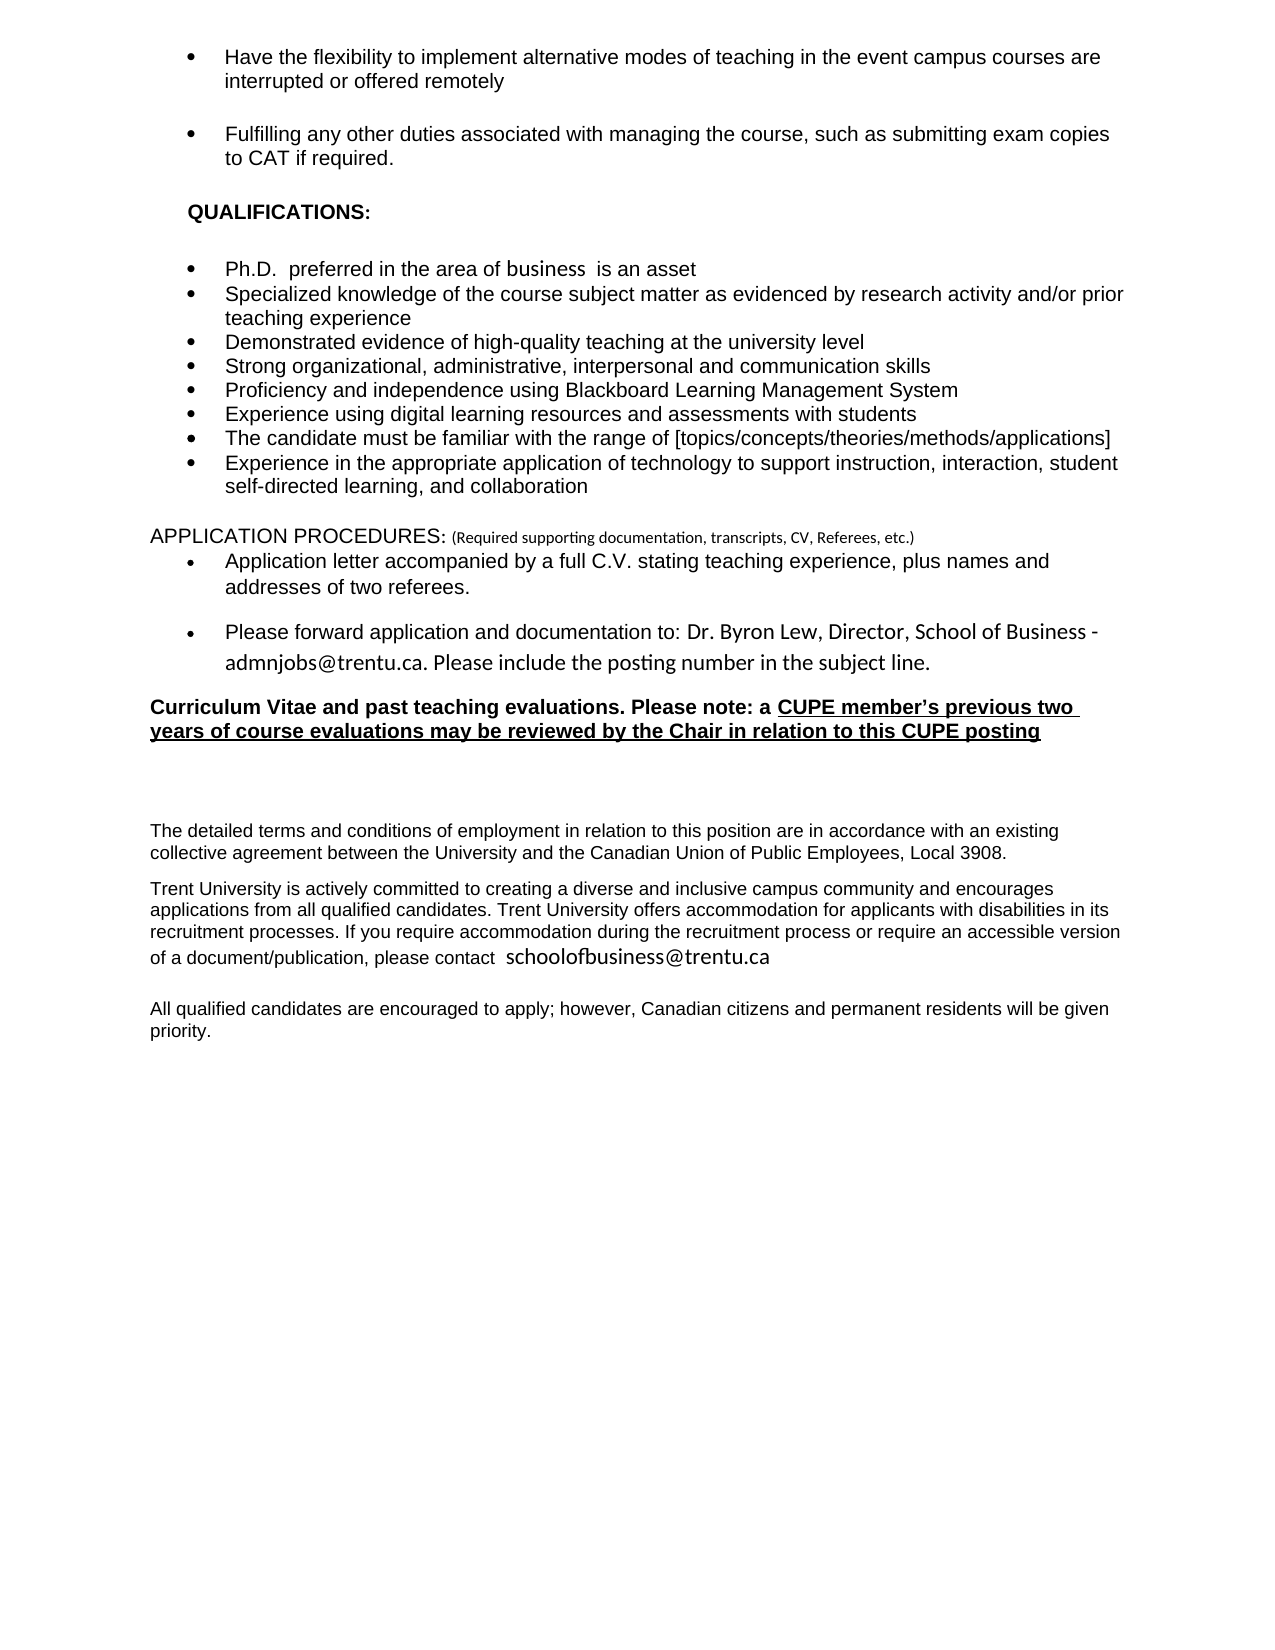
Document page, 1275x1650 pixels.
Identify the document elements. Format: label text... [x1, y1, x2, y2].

text APPLICATION PROCEDURES: (Required supporting documentation, transcripts, CV, Referees, etc.) [150, 524, 1125, 549]
list Fulfilling any other duties associated with managing the course, such as submitting exam copies to CAT if required. [187, 122, 1125, 170]
list Experience in the appropriate application of technology to support instruction, interaction, student self-directed learning, and collaboration [187, 450, 1125, 498]
list Ph.D. in the area of is an asset [187, 254, 1125, 282]
text The detailed terms and conditions of employment in relation to this position are in accordance with an existing collective agreement between the University and the Canadian Union of Public Employees, Local 3908. [150, 820, 1125, 863]
text QUALIFICATIONS: [187, 199, 1125, 225]
list Demonstrated evidence of high-quality teaching at the university level [187, 330, 1125, 354]
text All qualified candidates are encouraged to apply; however, Canadian citizens and permanent residents will be given priority. [150, 998, 1125, 1041]
text Curriculum Vitae and past teaching evaluations. Please note: a CUPE member’s previous two years of course evaluations may be reviewed by the Chair in relation to this CUPE posting [150, 694, 1125, 742]
list The candidate must be familiar with the range of [topics/concepts/theories/methods/applications] [187, 426, 1125, 450]
list Have the flexibility to implement alternative modes of teaching in the event campus courses are interrupted or offered remotely [187, 45, 1125, 93]
list Strong organizational, administrative, interpersonal and communication skills [187, 354, 1125, 378]
list Application letter accompanied by a full C.V. stating teaching experience, plus names and addresses of two referees. [187, 549, 1125, 599]
list Please forward application and documentation to: [187, 617, 1125, 676]
list Proficiency and independence using Blackboard Learning Management System [187, 378, 1125, 402]
list Experience using digital learning resources and assessments with students [187, 402, 1125, 426]
list Specialized knowledge of the course subject matter as evidenced by research activity and/or prior teaching experience [187, 282, 1125, 330]
text Trent University is actively committed to creating a diverse and inclusive campus community and encourages applications from all qualified candidates. Trent University offers accommodation for applicants with disabilities in its recruitment processes. If you require accommodation during the recruitment process or require an accessible version of a document/publication, please contact [150, 877, 1125, 998]
